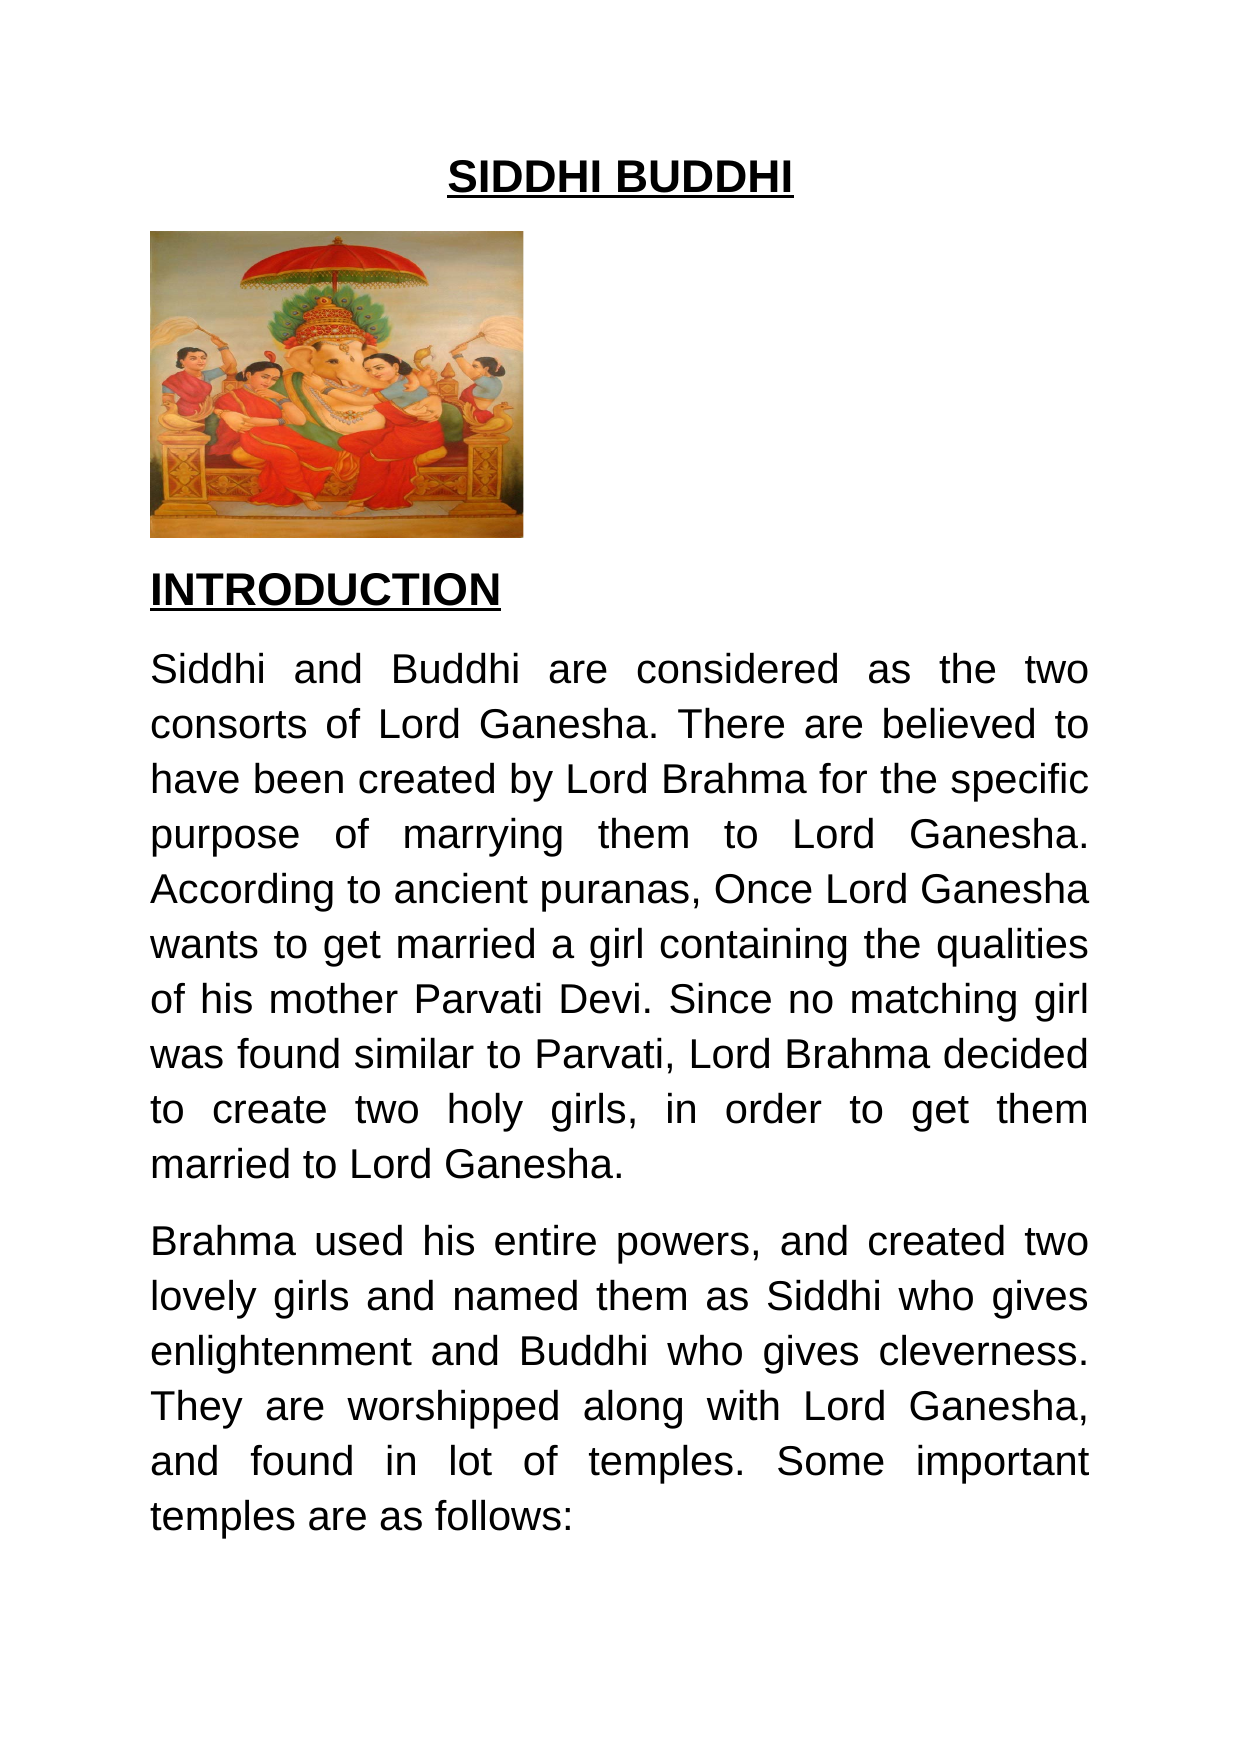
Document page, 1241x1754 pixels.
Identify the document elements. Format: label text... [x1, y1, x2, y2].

text SIDDHI BUDDHI [150, 150, 1090, 203]
text Siddhi and Buddhi are considered as the two consorts of Lord Ganesha. There are believed to have been created by Lord Brahma for the specific purpose of marrying them to Lord Ganesha. According to ancient puranas, Once Lord Ganesha wants to get married a girl containing the qualities of his mother Parvati Devi. Since no matching girl was found similar to Parvati, Lord Brahma decided to create two holy girls, in order to get them married to Lord Ganesha. [150, 644, 1090, 1188]
picture [150, 231, 524, 538]
text Brahma used his entire powers, and created two lovely girls and named them as Siddhi who gives enlightenment and Buddhi who gives cleverness. They are worshipped along with Lord Ganesha, and found in lot of temples. Some important temples are as follows: [150, 1216, 1090, 1539]
text INTRODUCTION [150, 563, 1090, 615]
